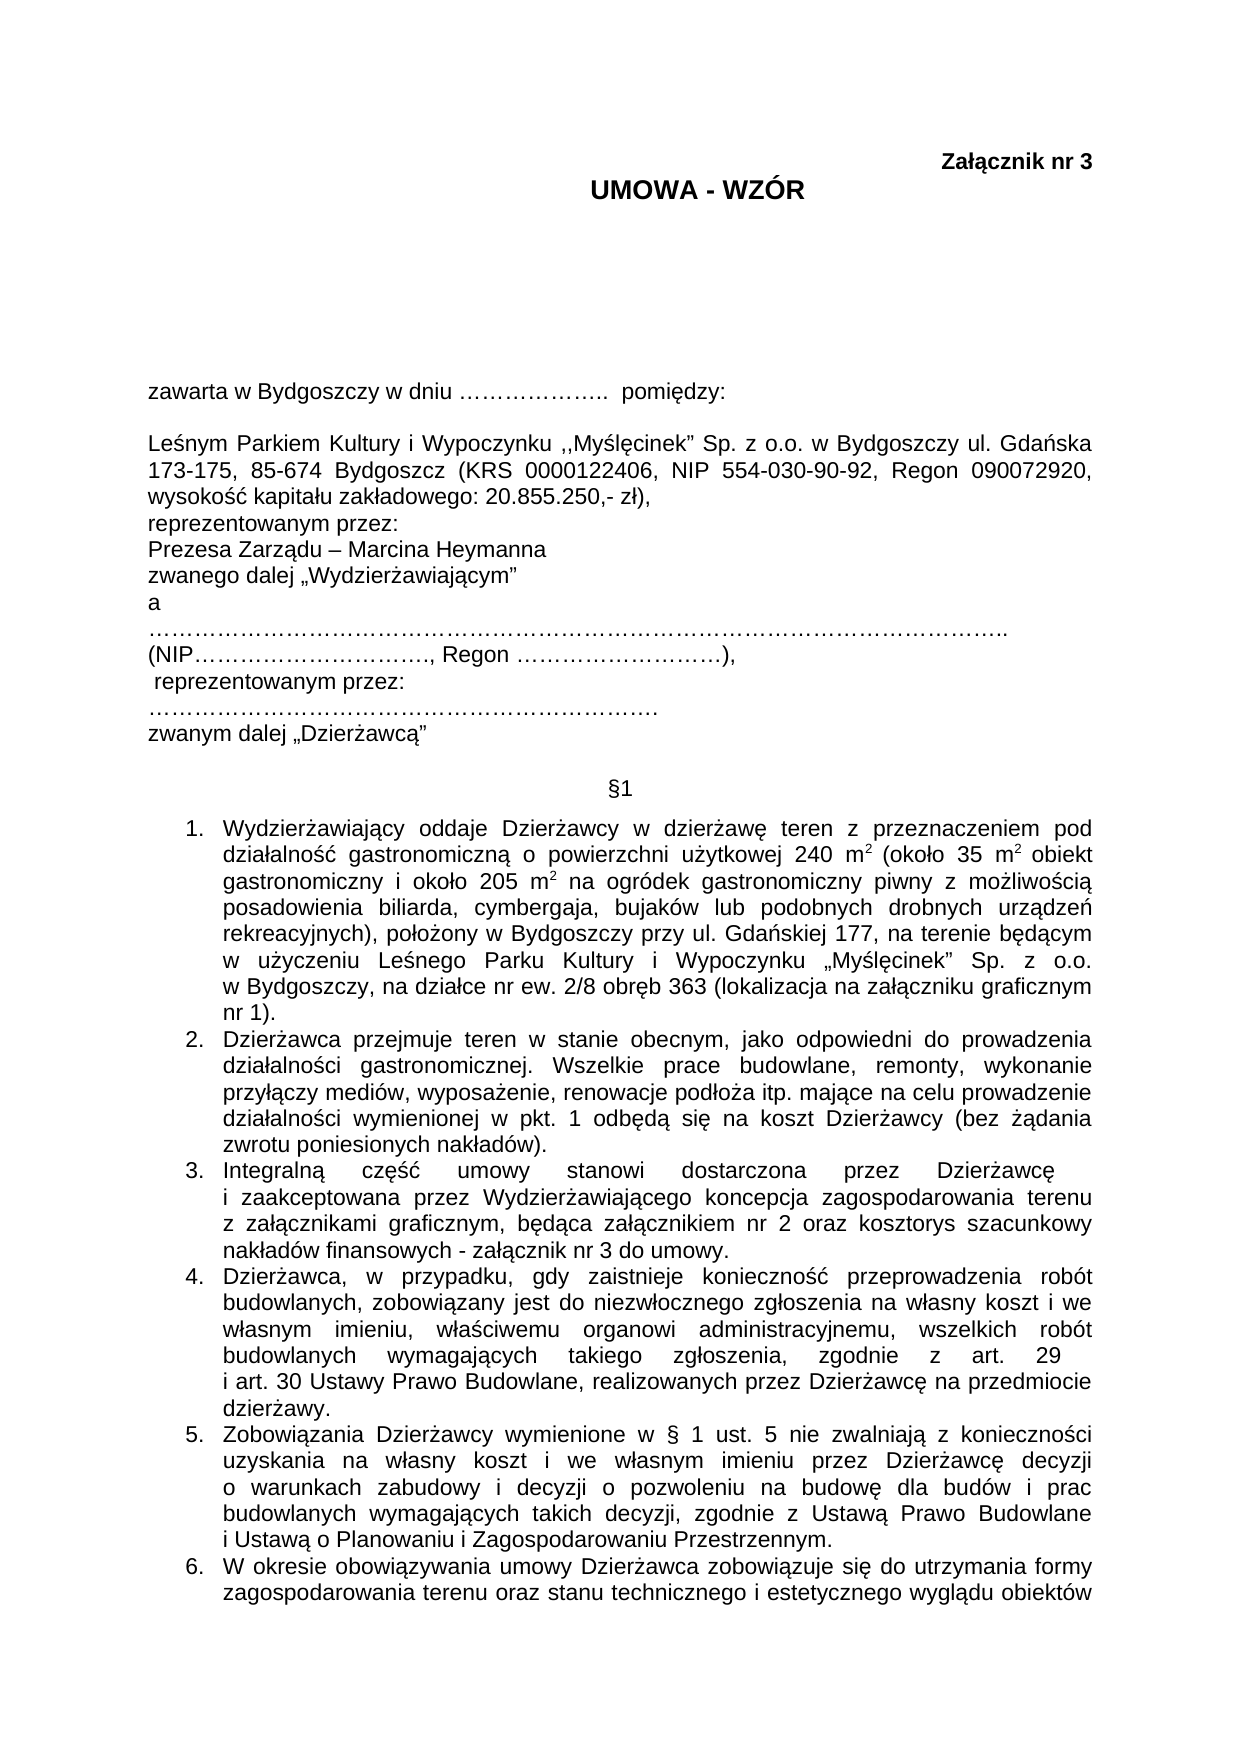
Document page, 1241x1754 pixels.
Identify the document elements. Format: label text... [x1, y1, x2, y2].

list Wydzierżawiający oddaje Dzierżawcy w dzierżawę teren z przeznaczeniem pod działalność gastronomiczną o powierzchni użytkowej (około 35 m2 obiekt gastronomiczny i około 205 m2 na ogródek gastronomiczny piwny z możliwością posadowienia biliarda, cymbergaja, bujaków lub podobnych drobnych urządzeń rekreacyjnych), położony w Bydgoszczy przy ul. Gdańskiej 177, na terenie będącym w użyczeniu Leśnego Parku Kultury i Wypoczynku „Myślęcinek” Sp. z o.o. w Bydgoszczy, na działce nr ew. 2/8 obręb 363 (lokalizacja na załączniku graficznym nr 1). [185, 815, 1093, 1026]
title UMOWA - WZÓR [516, 174, 1093, 205]
text reprezentowanym przez: [148, 509, 1093, 536]
text Leśnym Parkiem Kultury i Wypoczynku ,,Myślęcinek” Sp. z o.o. w Bydgoszczy ul. Gdańska 173-175, 85-674 Bydgoszcz (KRS 0000122406, NIP 554-030-90-92, Regon 090072920, wysokość kapitału zakładowego: 20.855.250,- zł), [148, 430, 1093, 509]
list Dzierżawca przejmuje teren w stanie obecnym, jako odpowiedni do prowadzenia działalności gastronomicznej. Wszelkie prace budowlane, remonty, wykonanie przyłączy mediów, wyposażenie, renowacje podłoża itp. mające na celu prowadzenie działalności wymienionej w pkt. 1 odbędą się na koszt Dzierżawcy (bez żądania zwrotu poniesionych nakładów). [185, 1026, 1093, 1157]
text zwanym dalej „Dzierżawcą” [148, 720, 1093, 747]
title Załącznik nr 3 [516, 148, 1093, 174]
text §1 [148, 775, 1093, 802]
text Prezesa Zarządu – Marcina Heymanna [148, 536, 1093, 562]
list Integralną część umowy stanowi dostarczona przez Dzierżawcę i zaakceptowana przez Wydzierżawiającego koncepcja zagospodarowania terenu z załącznikami graficznym, będąca załącznikiem nr 2 oraz kosztorys szacunkowy nakładów finansowych - załącznik nr 3 do umowy. [185, 1157, 1093, 1263]
text zwanego dalej „Wydzierżawiającym” [148, 562, 1093, 588]
text a [148, 588, 1093, 615]
text zawarta w Bydgoszczy w dniu ……………….. pomiędzy: [148, 378, 1093, 404]
list Zobowiązania Dzierżawcy wymienione w § 1 ust. 5 nie zwalniają z konieczności uzyskania na własny koszt i we własnym imieniu przez Dzierżawcę decyzji o warunkach zabudowy i decyzji o pozwoleniu na budowę dla budów i prac budowlanych wymagających takich decyzji, zgodnie z Ustawą Prawo Budowlane i Ustawą o Planowaniu i Zagospodarowaniu Przestrzennym. [185, 1421, 1093, 1553]
list Dzierżawca, w przypadku, gdy zaistnieje konieczność przeprowadzenia robót budowlanych, zobowiązany jest do niezwłocznego zgłoszenia na własny koszt i we własnym imieniu, właściwemu organowi administracyjnemu, wszelkich robót budowlanych wymagających takiego zgłoszenia, zgodnie z art. 29 i art. 30 Ustawy Prawo Budowlane, realizowanych przez Dzierżawcę na przedmiocie dzierżawy. [185, 1263, 1093, 1421]
text reprezentowanym przez: [148, 668, 1093, 694]
text ………………………………………………………………………………………………….. (NIP…………………………., Regon ………………………), [148, 615, 1093, 668]
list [185, 1553, 1093, 1606]
text …………………………………………………………. [148, 694, 1093, 720]
